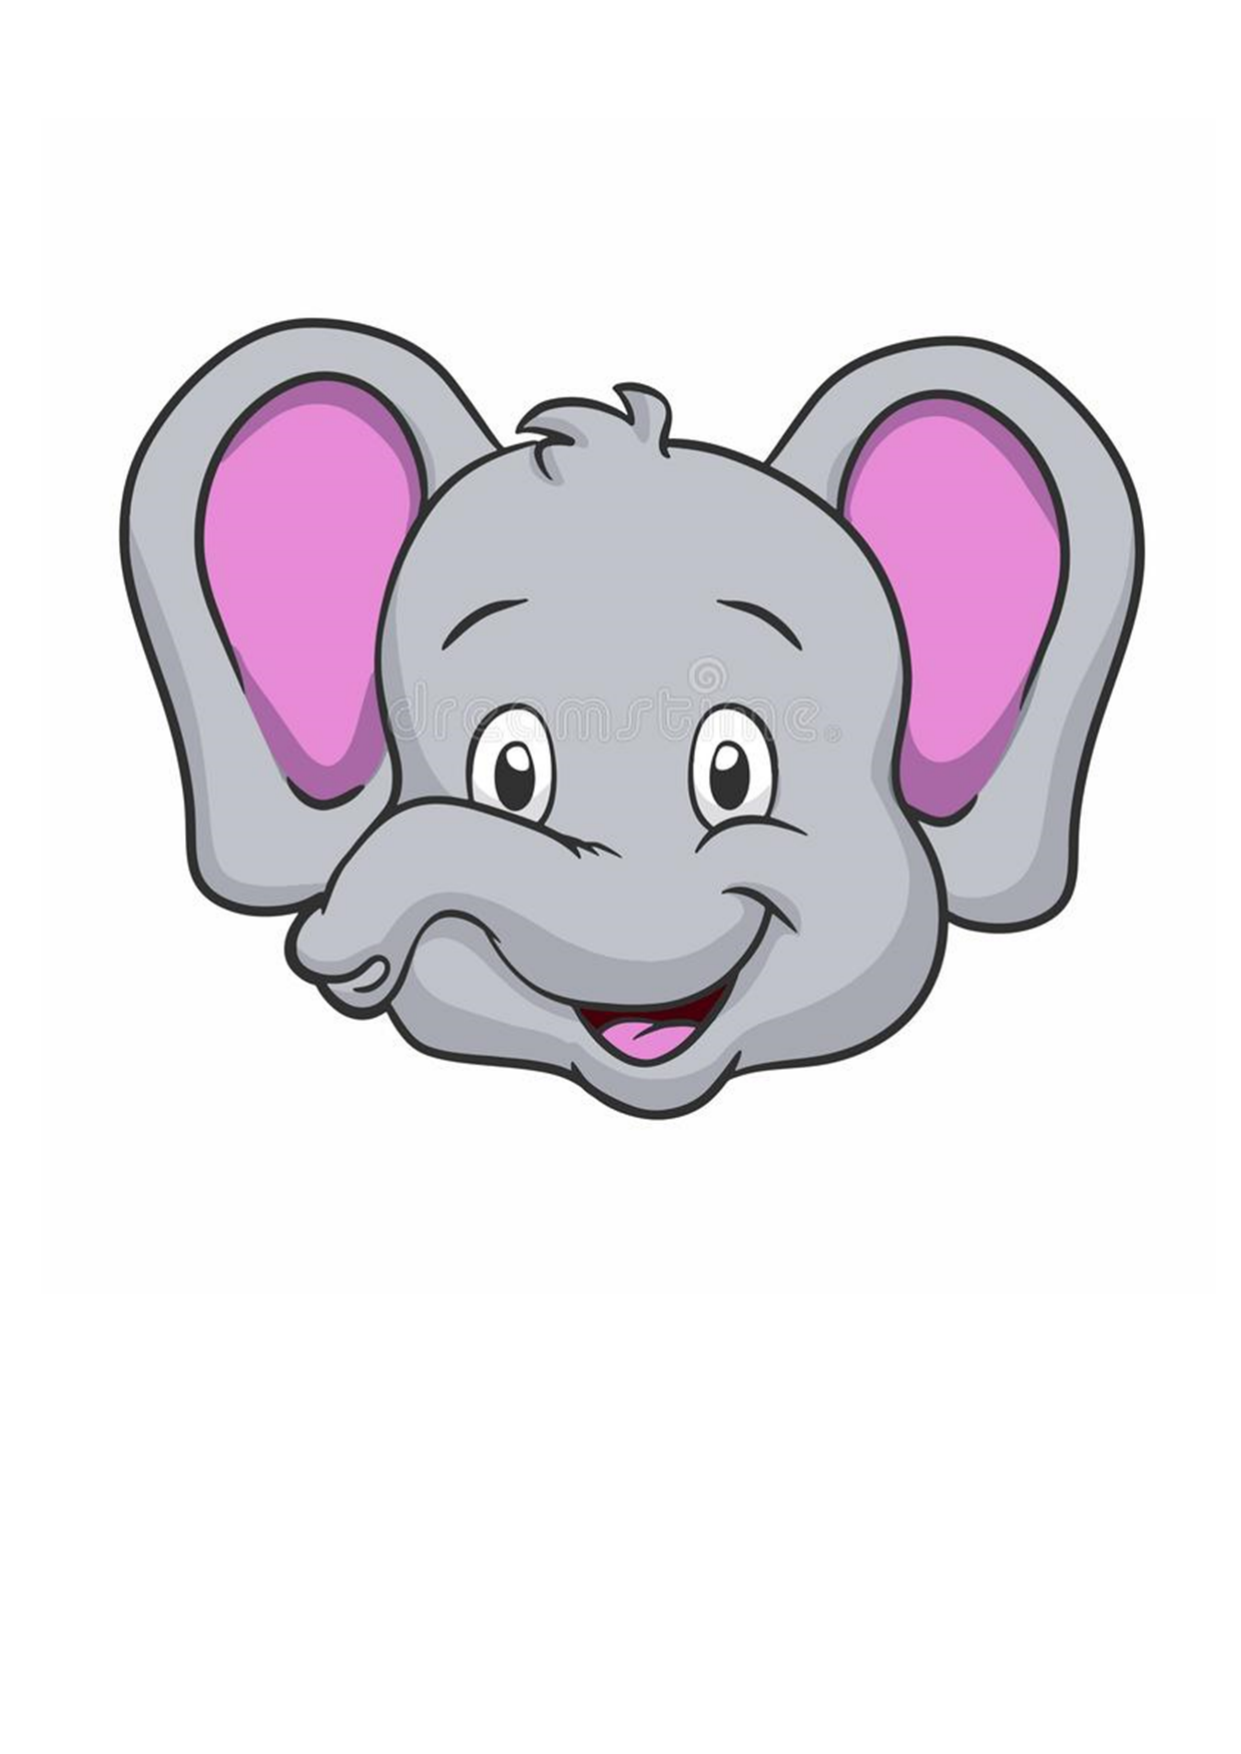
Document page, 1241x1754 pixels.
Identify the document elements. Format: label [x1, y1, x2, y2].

picture [41, 118, 1217, 1294]
